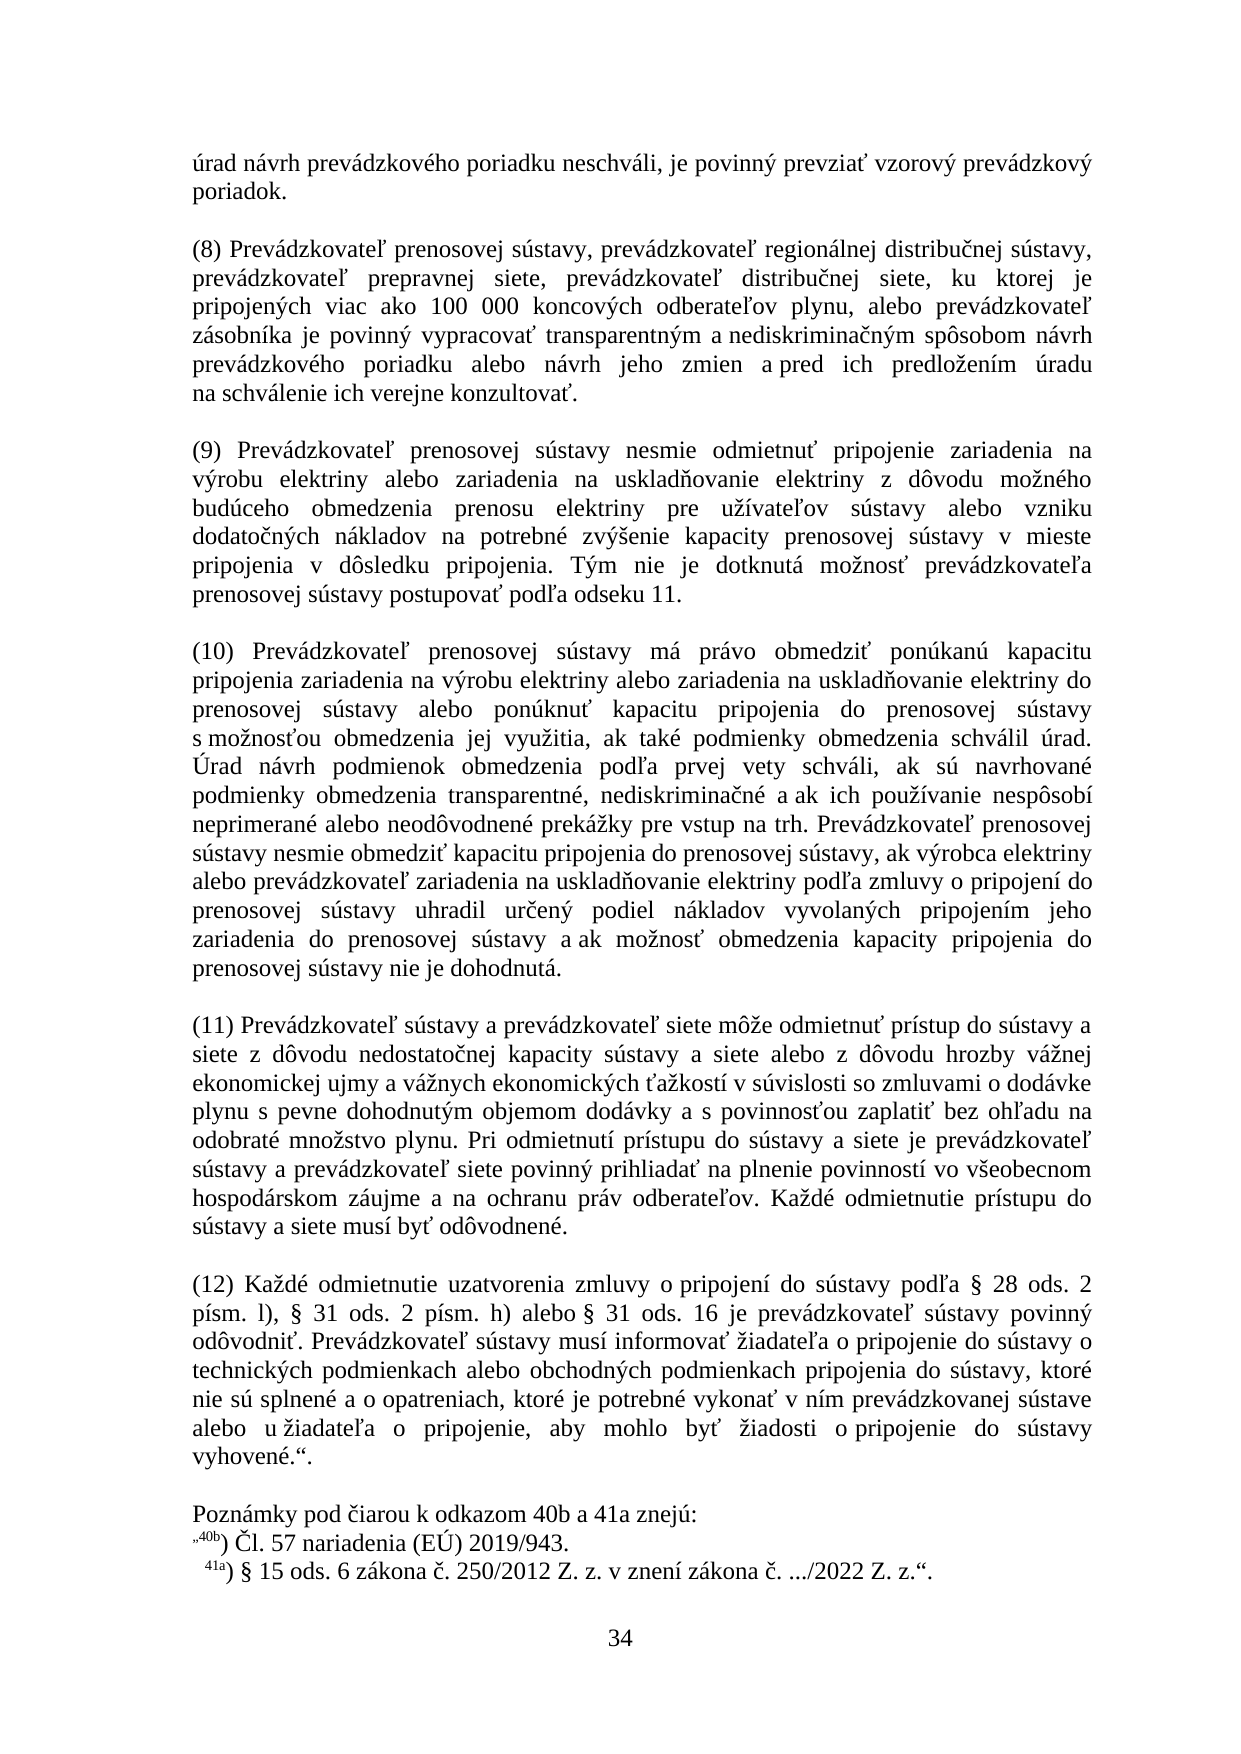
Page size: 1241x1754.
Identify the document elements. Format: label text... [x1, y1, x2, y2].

text (11) Prevádzkovateľ sústavy a prevádzkovateľ siete môže odmietnuť prístup do sústavy a siete z dôvodu nedostatočnej kapacity sústavy a siete alebo z dôvodu hrozby vážnej ekonomickej ujmy a vážnych ekonomických ťažkostí v súvislosti so zmluvami o dodávke plynu s pevne dohodnutým objemom dodávky a s povinnosťou zaplatiť bez ohľadu na odobraté množstvo plynu. Pri odmietnutí prístupu do sústavy a siete je prevádzkovateľ sústavy a prevádzkovateľ siete povinný prihliadať na plnenie povinností vo všeobecnom hospodárskom záujme a na ochranu práv odberateľov. Každé odmietnutie prístupu do sústavy a siete musí byť odôvodnené. [192, 1010, 1093, 1240]
text „40b) Čl. 57 nariadenia (EÚ) 2019/943. [192, 1528, 1093, 1556]
text Poznámky pod čiarou k odkazom 40b a 41a znejú: [192, 1499, 1093, 1528]
text 41a) § 15 ods. 6 zákona č. 250/2012 Z. z. v znení zákona č. .../2022 Z. z.“. [192, 1556, 1093, 1585]
text (10) Prevádzkovateľ prenosovej sústavy má právo obmedziť ponúkanú kapacitu pripojenia zariadenia na výrobu elektriny alebo zariadenia na uskladňovanie elektriny do prenosovej sústavy alebo ponúknuť kapacitu pripojenia do prenosovej sústavy s možnosťou obmedzenia jej využitia, ak také podmienky obmedzenia schválil úrad. Úrad návrh podmienok obmedzenia podľa prvej vety schváli, ak sú navrhované podmienky obmedzenia transparentné, nediskriminačné a ak ich používanie nespôsobí neprimerané alebo neodôvodnené prekážky pre vstup na trh. Prevádzkovateľ prenosovej sústavy nesmie obmedziť kapacitu pripojenia do prenosovej sústavy, ak výrobca elektriny alebo prevádzkovateľ zariadenia na uskladňovanie elektriny podľa zmluvy o pripojení do prenosovej sústavy uhradil určený podiel nákladov vyvolaných pripojením jeho zariadenia do prenosovej sústavy a ak možnosť obmedzenia kapacity pripojenia do prenosovej sústavy nie je dohodnutá. [192, 636, 1093, 981]
text (9) Prevádzkovateľ prenosovej sústavy nesmie odmietnuť pripojenie zariadenia na výrobu elektriny alebo zariadenia na uskladňovanie elektriny z dôvodu možného budúceho obmedzenia prenosu elektriny pre užívateľov sústavy alebo vzniku dodatočných nákladov na potrebné zvýšenie kapacity prenosovej sústavy v mieste pripojenia v dôsledku pripojenia. Tým nie je dotknutá možnosť prevádzkovateľa prenosovej sústavy postupovať podľa odseku 11. [192, 435, 1093, 608]
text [192, 148, 1093, 205]
text (12) Každé odmietnutie uzatvorenia zmluvy o pripojení do sústavy podľa § 28 ods. 2 písm. l), § 31 ods. 2 písm. h) alebo § 31 ods. 16 je prevádzkovateľ sústavy povinný odôvodniť. Prevádzkovateľ sústavy musí informovať žiadateľa o pripojenie do sústavy o technických podmienkach alebo obchodných podmienkach pripojenia do sústavy, ktoré nie sú splnené a o opatreniach, ktoré je potrebné vykonať v ním prevádzkovanej sústave alebo u žiadateľa o pripojenie, aby mohlo byť žiadosti o pripojenie do sústavy vyhovené.“. [192, 1269, 1093, 1470]
text (8) Prevádzkovateľ prenosovej sústavy, prevádzkovateľ regionálnej distribučnej sústavy, prevádzkovateľ prepravnej siete, prevádzkovateľ distribučnej siete, ku ktorej je pripojených viac ako 100 000 koncových odberateľov plynu, alebo prevádzkovateľ zásobníka je povinný vypracovať transparentným a nediskriminačným spôsobom návrh prevádzkového poriadku alebo návrh jeho zmien a pred ich predložením úradu na schválenie ich verejne konzultovať. [192, 234, 1093, 406]
